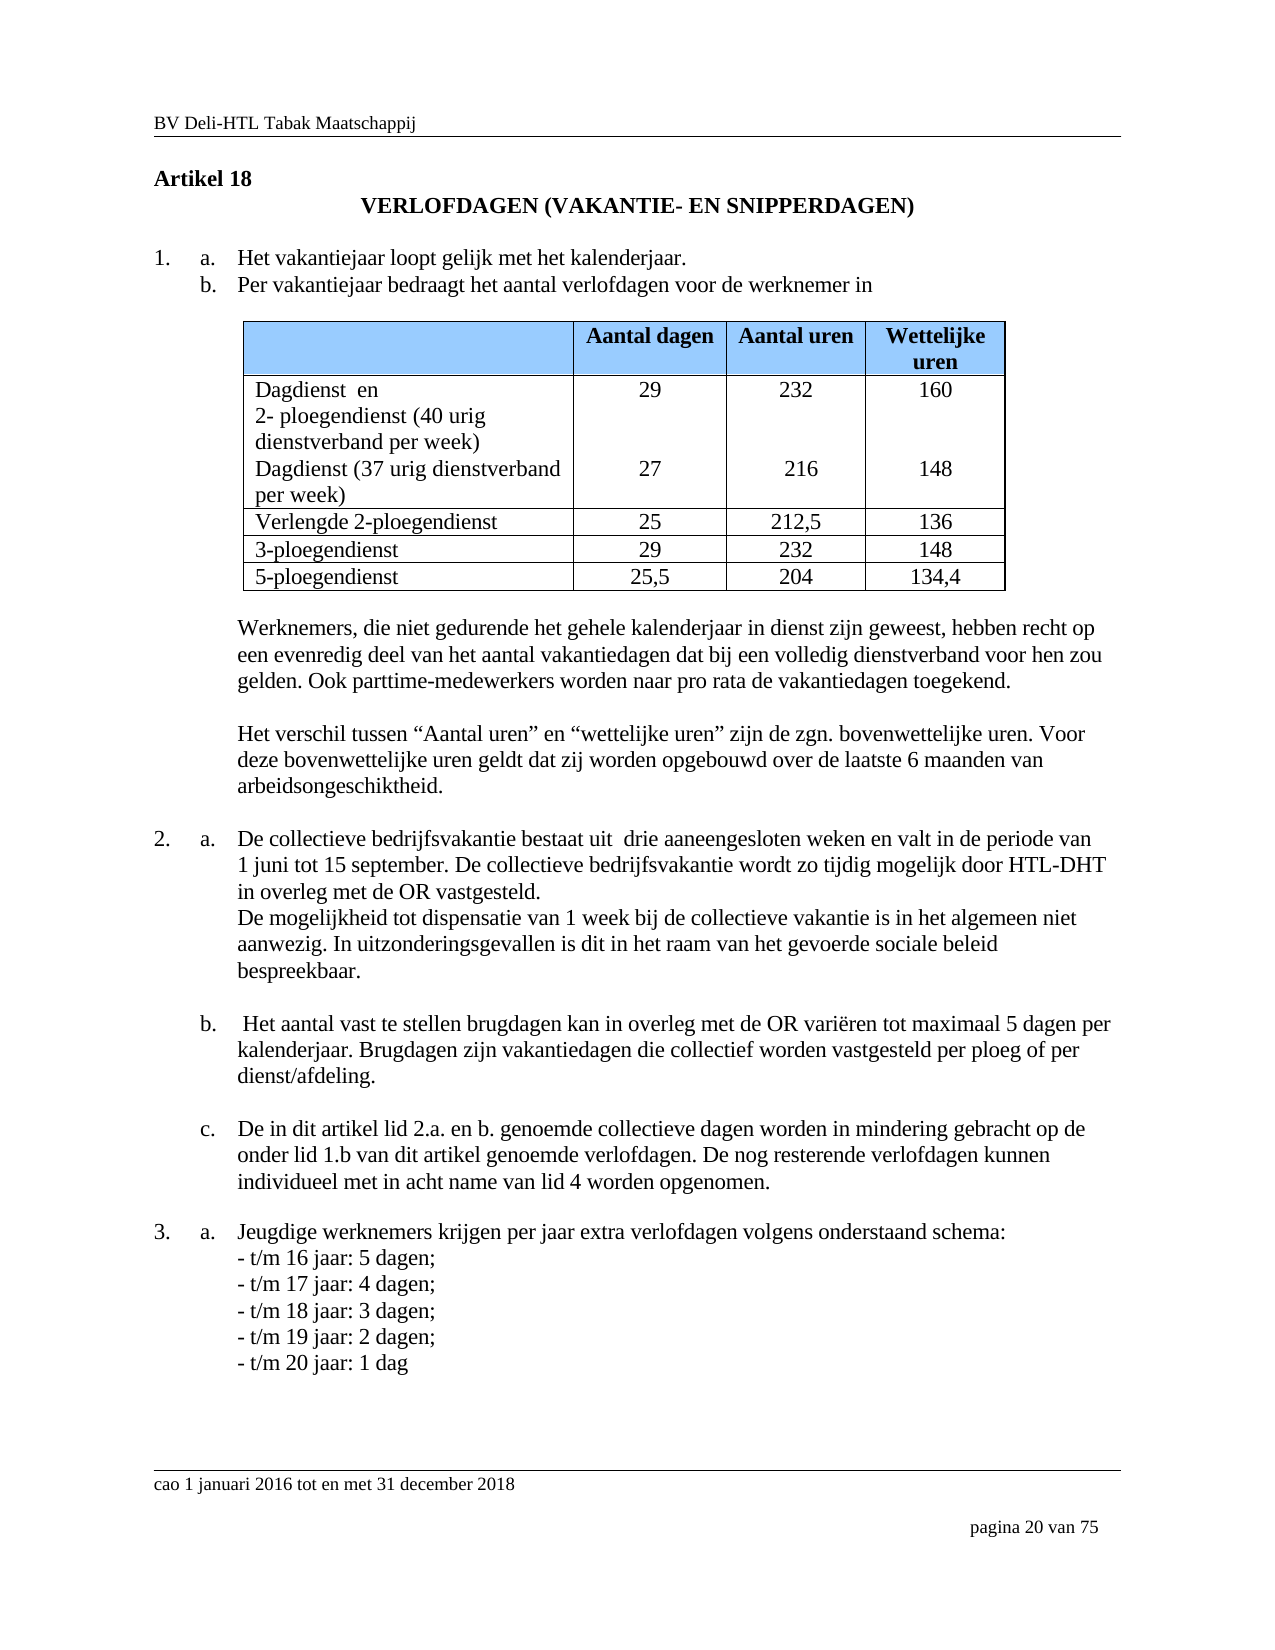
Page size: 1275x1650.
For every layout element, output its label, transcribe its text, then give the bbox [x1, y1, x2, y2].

text c. De in dit artikel lid 2.a. en b. genoemde collectieve dagen worden in mindering gebracht op de onder lid 1.b van dit artikel genoemde verlofdagen. De nog resterende verlofdagen kunnen individueel met in acht name van lid 4 worden opgenomen. [153, 1115, 1121, 1218]
text b. Het aantal vast te stellen brugdagen kan in overleg met de OR variëren tot maximaal 5 dagen per kalenderjaar. Brugdagen zijn vakantiedagen die collectief worden vastgesteld per ploeg of per dienst/afdeling. [153, 1009, 1121, 1089]
text b. Per vakantiejaar bedraagt het aantal verlofdagen voor de werknemer in [153, 271, 1121, 297]
table_cell 5-ploegendienst [244, 563, 573, 589]
text VERLOFDAGEN (VAKANTIE- EN SNIPPERDAGEN) [153, 192, 1121, 218]
table_header [244, 322, 573, 374]
table_cell 212,5 [727, 509, 865, 535]
table_cell 25 [574, 509, 726, 535]
text 1. a. Het vakantiejaar loopt gelijk met het kalenderjaar. [153, 244, 1121, 271]
table_cell 25,5 [574, 563, 726, 589]
table_cell 160 148 [866, 376, 1004, 507]
text Werknemers, die niet gedurende het gehele kalenderjaar in dienst zijn geweest, hebben recht op een evenredig deel van het aantal vakantiedagen dat bij een volledig dienstverband voor hen zou gelden. Ook parttime-medewerkers worden naar pro rata de vakantiedagen toegekend. [153, 614, 1121, 693]
text - t/m 19 jaar: 2 dagen; [153, 1323, 1121, 1349]
text 3. a. Jeugdige werknemers krijgen per jaar extra verlofdagen volgens onderstaand schema: [153, 1218, 1121, 1244]
table_cell 3-ploegendienst [244, 536, 573, 562]
text Artikel 18 [153, 165, 1121, 192]
table_cell 134,4 [866, 563, 1004, 589]
table_header Wettelijke uren [866, 322, 1004, 374]
table_cell Verlengde 2-ploegendienst [244, 509, 573, 535]
text - t/m 17 jaar: 4 dagen; [153, 1270, 1121, 1297]
table_cell 232 [727, 536, 865, 562]
table_cell 136 [866, 509, 1004, 535]
table_cell 204 [727, 563, 865, 589]
text 2. a. De collectieve bedrijfsvakantie bestaat uit drie aaneengesloten weken en valt in de periode van 1 juni tot 15 september. De collectieve bedrijfsvakantie wordt zo tijdig mogelijk door HTL-DHT in overleg met de OR vastgesteld. [153, 825, 1121, 904]
table_cell 232 216 [727, 376, 865, 507]
text - t/m 20 jaar: 1 dag [153, 1349, 1121, 1376]
table_cell 29 27 [574, 376, 726, 507]
table_cell Dagdienst en 2- ploegendienst (40 urig dienstverband per week) Dagdienst (37 urig dienstverband per week) [244, 376, 573, 507]
table_header Aantal uren [727, 322, 865, 374]
text - t/m 18 jaar: 3 dagen; [153, 1297, 1121, 1323]
text De mogelijkheid tot dispensatie van 1 week bij de collectieve vakantie is in het algemeen niet aanwezig. In uitzonderingsgevallen is dit in het raam van het gevoerde sociale beleid bespreekbaar. [153, 904, 1121, 983]
table_header Aantal dagen [574, 322, 726, 374]
table_cell 148 [866, 536, 1004, 562]
text - t/m 16 jaar: 5 dagen; [153, 1244, 1121, 1270]
text Het verschil tussen “Aantal uren” en “wettelijke uren” zijn de zgn. bovenwettelijke uren. Voor deze bovenwettelijke uren geldt dat zij worden opgebouwd over de laatste 6 maanden van arbeidsongeschiktheid. [153, 720, 1121, 799]
table_cell 29 [574, 536, 726, 562]
